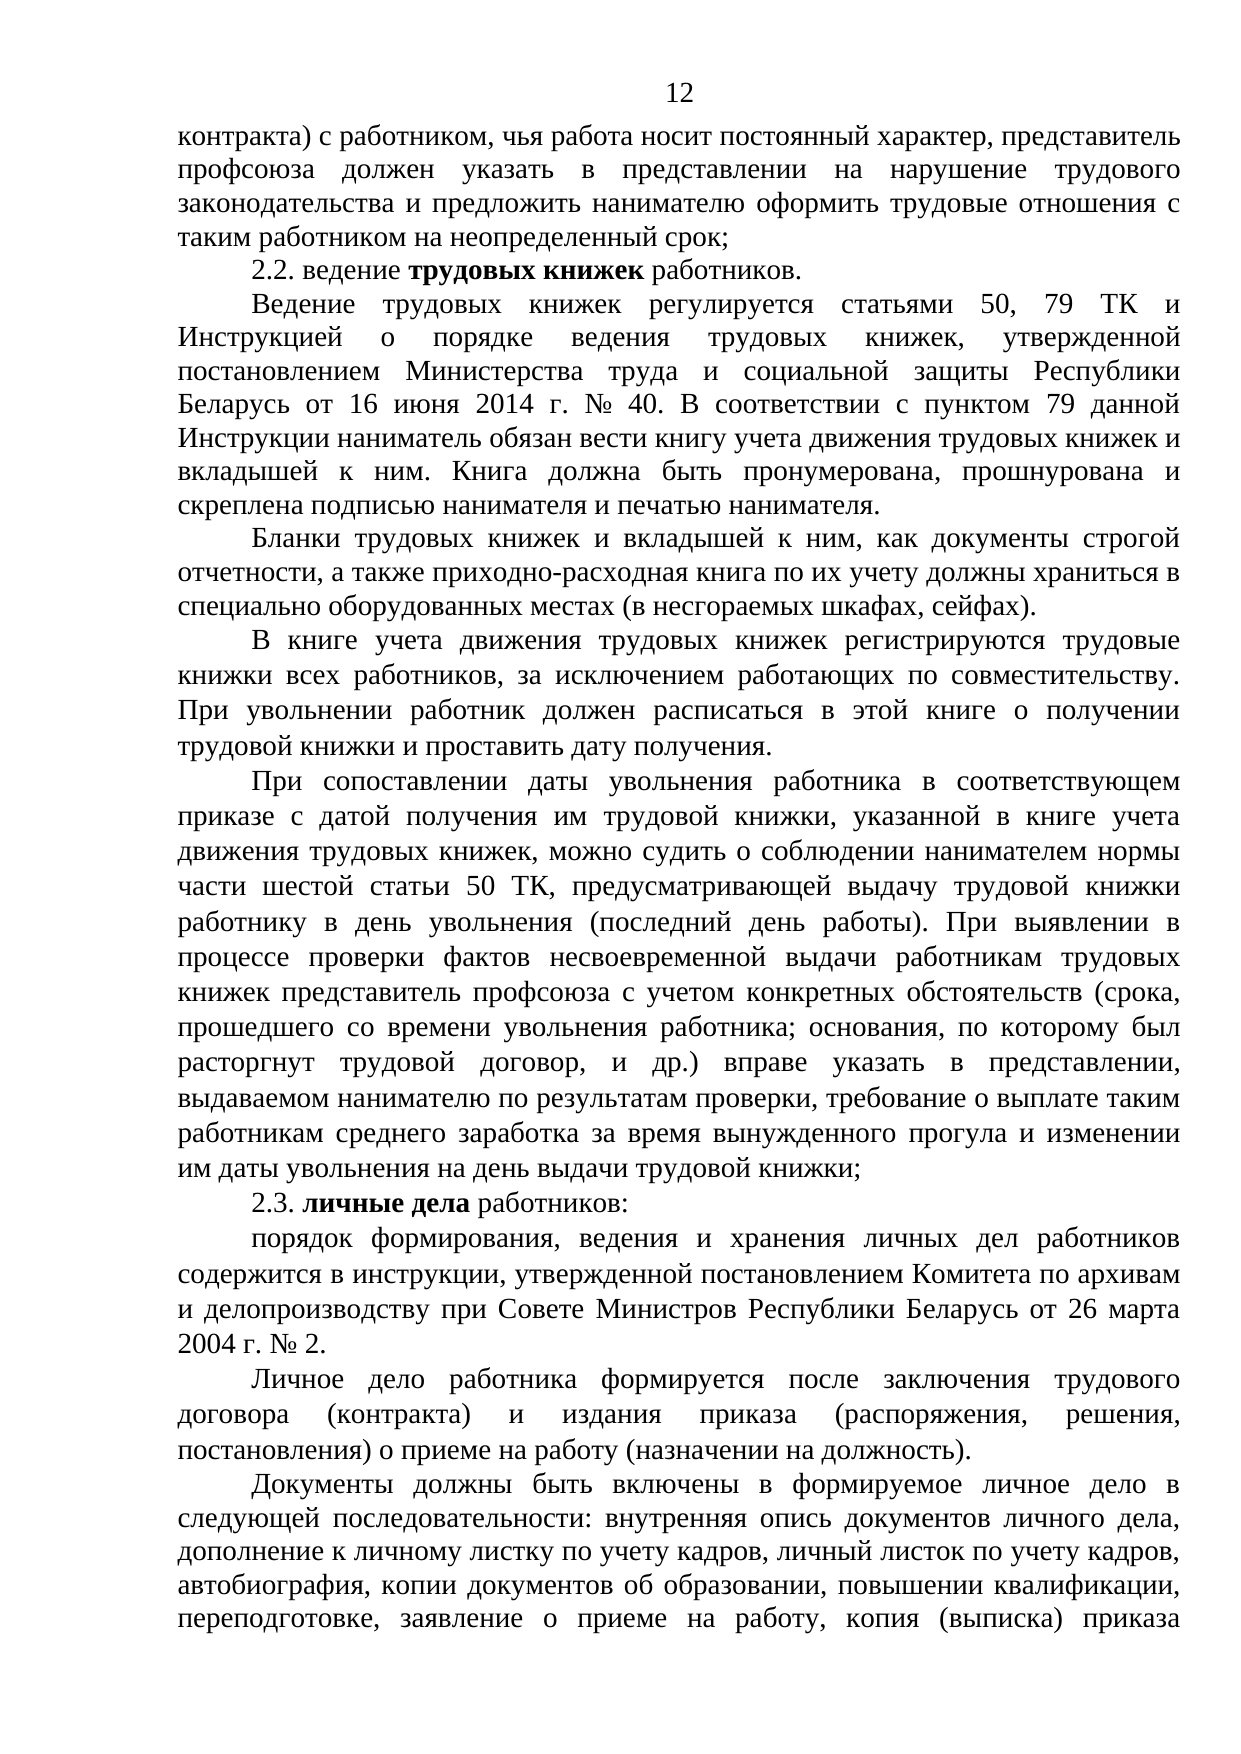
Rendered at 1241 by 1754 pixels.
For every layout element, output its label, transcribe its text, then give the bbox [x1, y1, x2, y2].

text Бланки трудовых книжек и вкладышей к ним, как документы строгой отчетности, а также приходно-расходная книга по их учету должны храниться в специально оборудованных местах (в несгораемых шкафах, сейфах). [177, 521, 1181, 621]
text Личное дело работника формируется после заключения трудового договора (контракта) и издания приказа (распоряжения, решения, постановления) о приеме на работу (назначении на должность). [177, 1361, 1181, 1466]
text порядок формирования, ведения и хранения личных дел работников содержится в инструкции, утвержденной постановлением Комитета по архивам и делопроизводству при Совете Министров Республики Беларусь от 26 марта 2004 г. № 2. [177, 1220, 1181, 1361]
text 2.3. личные дела работников: [177, 1184, 1181, 1220]
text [177, 1466, 1181, 1634]
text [177, 118, 1181, 252]
text При сопоставлении даты увольнения работника в соответствующем приказе с датой получения им трудовой книжки, указанной в книге учета движения трудовых книжек, можно судить о соблюдении нанимателем нормы части шестой статьи 50 ТК, предусматривающей выдачу трудовой книжки работнику в день увольнения (последний день работы). При выявлении в процессе проверки фактов несвоевременной выдачи работникам трудовых книжек представитель профсоюза с учетом конкретных обстоятельств (срока, прошедшего со времени увольнения работника; основания, по которому был расторгнут трудовой договор, и др.) вправе указать в представлении, выдаваемом нанимателю по результатам проверки, требование о выплате таким работникам среднего заработка за время вынужденного прогула и изменении им даты увольнения на день выдачи трудовой книжки; [177, 762, 1181, 1184]
text В книге учета движения трудовых книжек регистрируются трудовые книжки всех работников, за исключением работающих по совместительству. При увольнении работник должен расписаться в этой книге о получении трудовой книжки и проставить дату получения. [177, 621, 1181, 762]
text Ведение трудовых книжек регулируется статьями 50, 79 ТК и Инструкцией о порядке ведения трудовых книжек, утвержденной постановлением Министерства труда и социальной защиты Республики Беларусь от 16 июня 2014 г. № 40. В соответствии с пунктом 79 данной Инструкции наниматель обязан вести книгу учета движения трудовых книжек и вкладышей к ним. Книга должна быть пронумерована, прошнурована и скреплена подписью нанимателя и печатью нанимателя. [177, 286, 1181, 521]
text 2.2. ведение трудовых книжек работников. [177, 252, 1181, 286]
